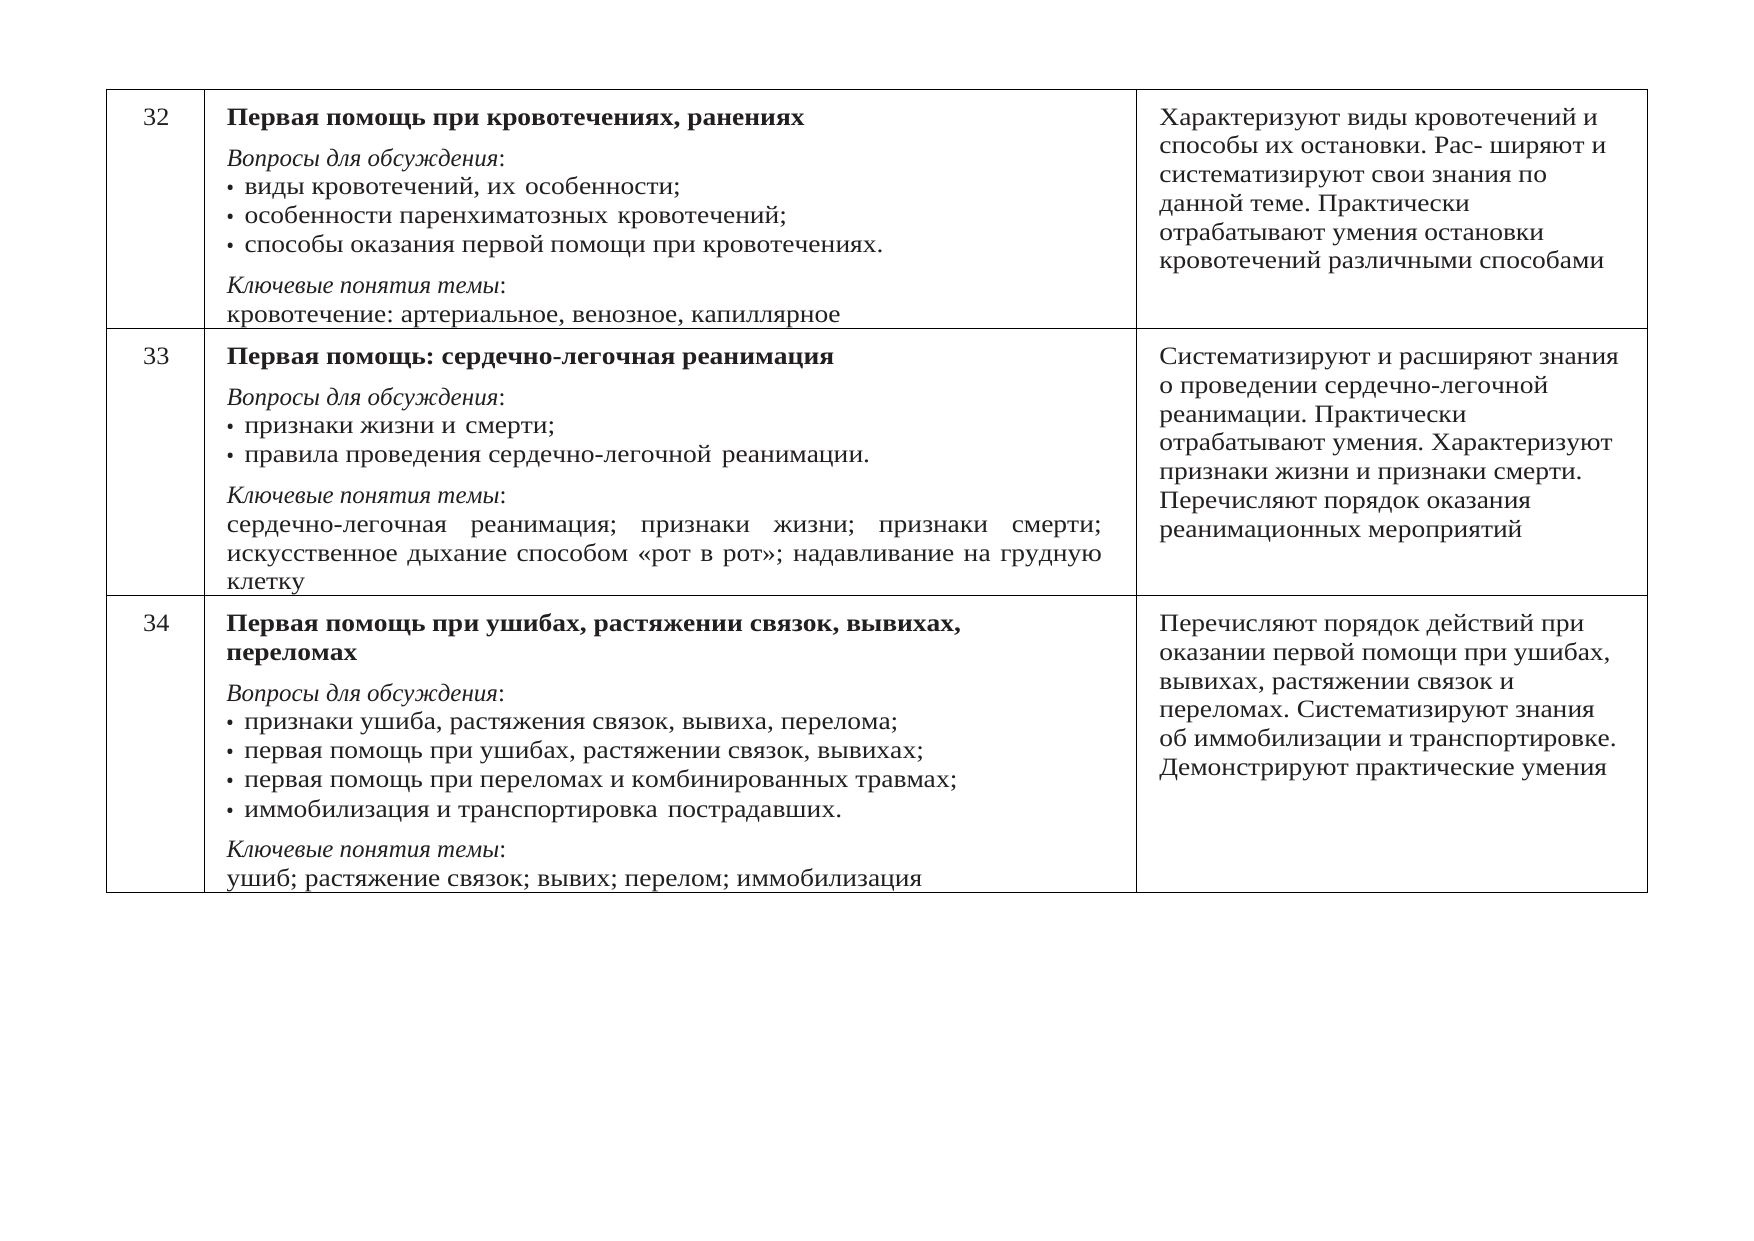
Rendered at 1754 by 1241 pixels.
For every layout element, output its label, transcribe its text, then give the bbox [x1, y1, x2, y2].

table_cell Перечисляют порядок действий при оказании первой помощи при ушибах, вывихах, растяжении связок и переломах. Систематизируют знания об иммобилизации и транспортировке. Демонстрируют практические умения [1137, 596, 1647, 892]
table_cell 34 [107, 596, 204, 892]
table_cell Характеризуют виды кровотечений и способы их остановки. Рас- ширяют и систематизируют свои знания по данной теме. Практически отрабатывают умения остановки кровотечений различными способами [1137, 90, 1647, 328]
table_cell Систематизируют и расширяют знания о проведении сердечно-легочной реанимации. Практически отрабатывают умения. Характеризуют признаки жизни и признаки смерти. Перечисляют порядок оказания реанимационных мероприятий [1137, 329, 1647, 595]
table_cell Первая помощь при ушибах, растяжении связок, вывихах, переломах Вопросы для обсуждения: признаки ушиба, растяжения связок, вывиха, перелома; первая помощь при ушибах, растяжении связок, вывихах; первая помощь при переломах и комбинированных травмах; иммобилизация и транспортировка пострадавших. Ключевые понятия темы: ушиб; растяжение связок; вывих; перелом; иммобилизация [205, 596, 1136, 892]
table_cell Первая помощь при кровотечениях, ранениях Вопросы для обсуждения: виды кровотечений, их особенности; особенности паренхиматозных кровотечений; способы оказания первой помощи при кровотечениях. Ключевые понятия темы: кровотечение: артериальное, венозное, капиллярное [205, 90, 1136, 328]
table_cell 33 [107, 329, 204, 595]
table_cell 32 [107, 90, 204, 328]
table_cell Первая помощь: сердечно-легочная реанимация Вопросы для обсуждения: признаки жизни и смерти; правила проведения сердечно-легочной реанимации. Ключевые понятия темы: сердечно-легочная реанимация; признаки жизни; признаки смерти; искусственное дыхание способом «рот в рот»; надавливание на грудную клетку [205, 329, 1136, 595]
